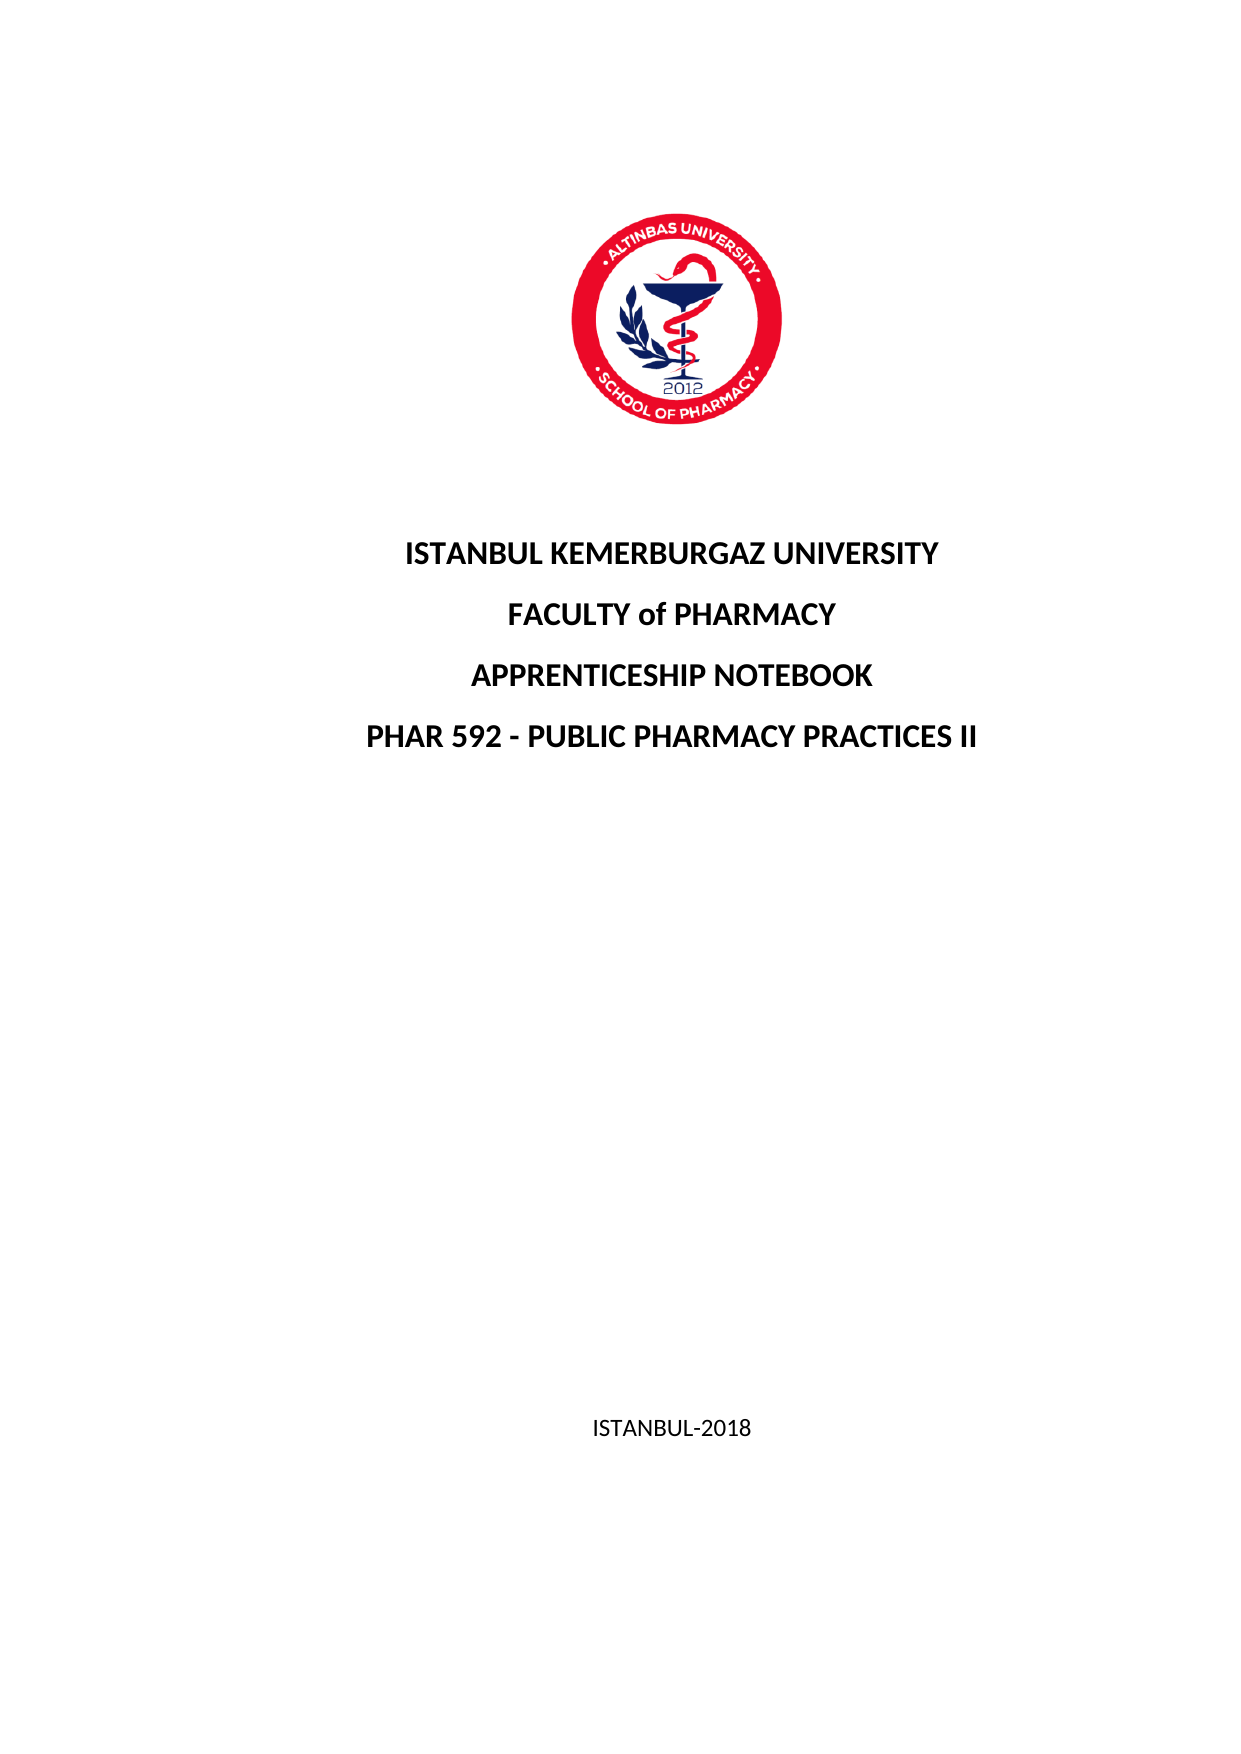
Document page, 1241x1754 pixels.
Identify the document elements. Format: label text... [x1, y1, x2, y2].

subtitle FACULTY of PHARMACY [207, 593, 1137, 634]
text PHAR 592 - PUBLIC PHARMACY PRACTICES II [207, 715, 1137, 756]
subtitle ISTANBUL KEMERBURGAZ UNIVERSITY [207, 532, 1137, 573]
subtitle APPRENTICESHIP NOTEBOOK [207, 654, 1137, 695]
picture [561, 206, 793, 436]
text ISTANBUL-2018 [207, 1412, 1137, 1443]
